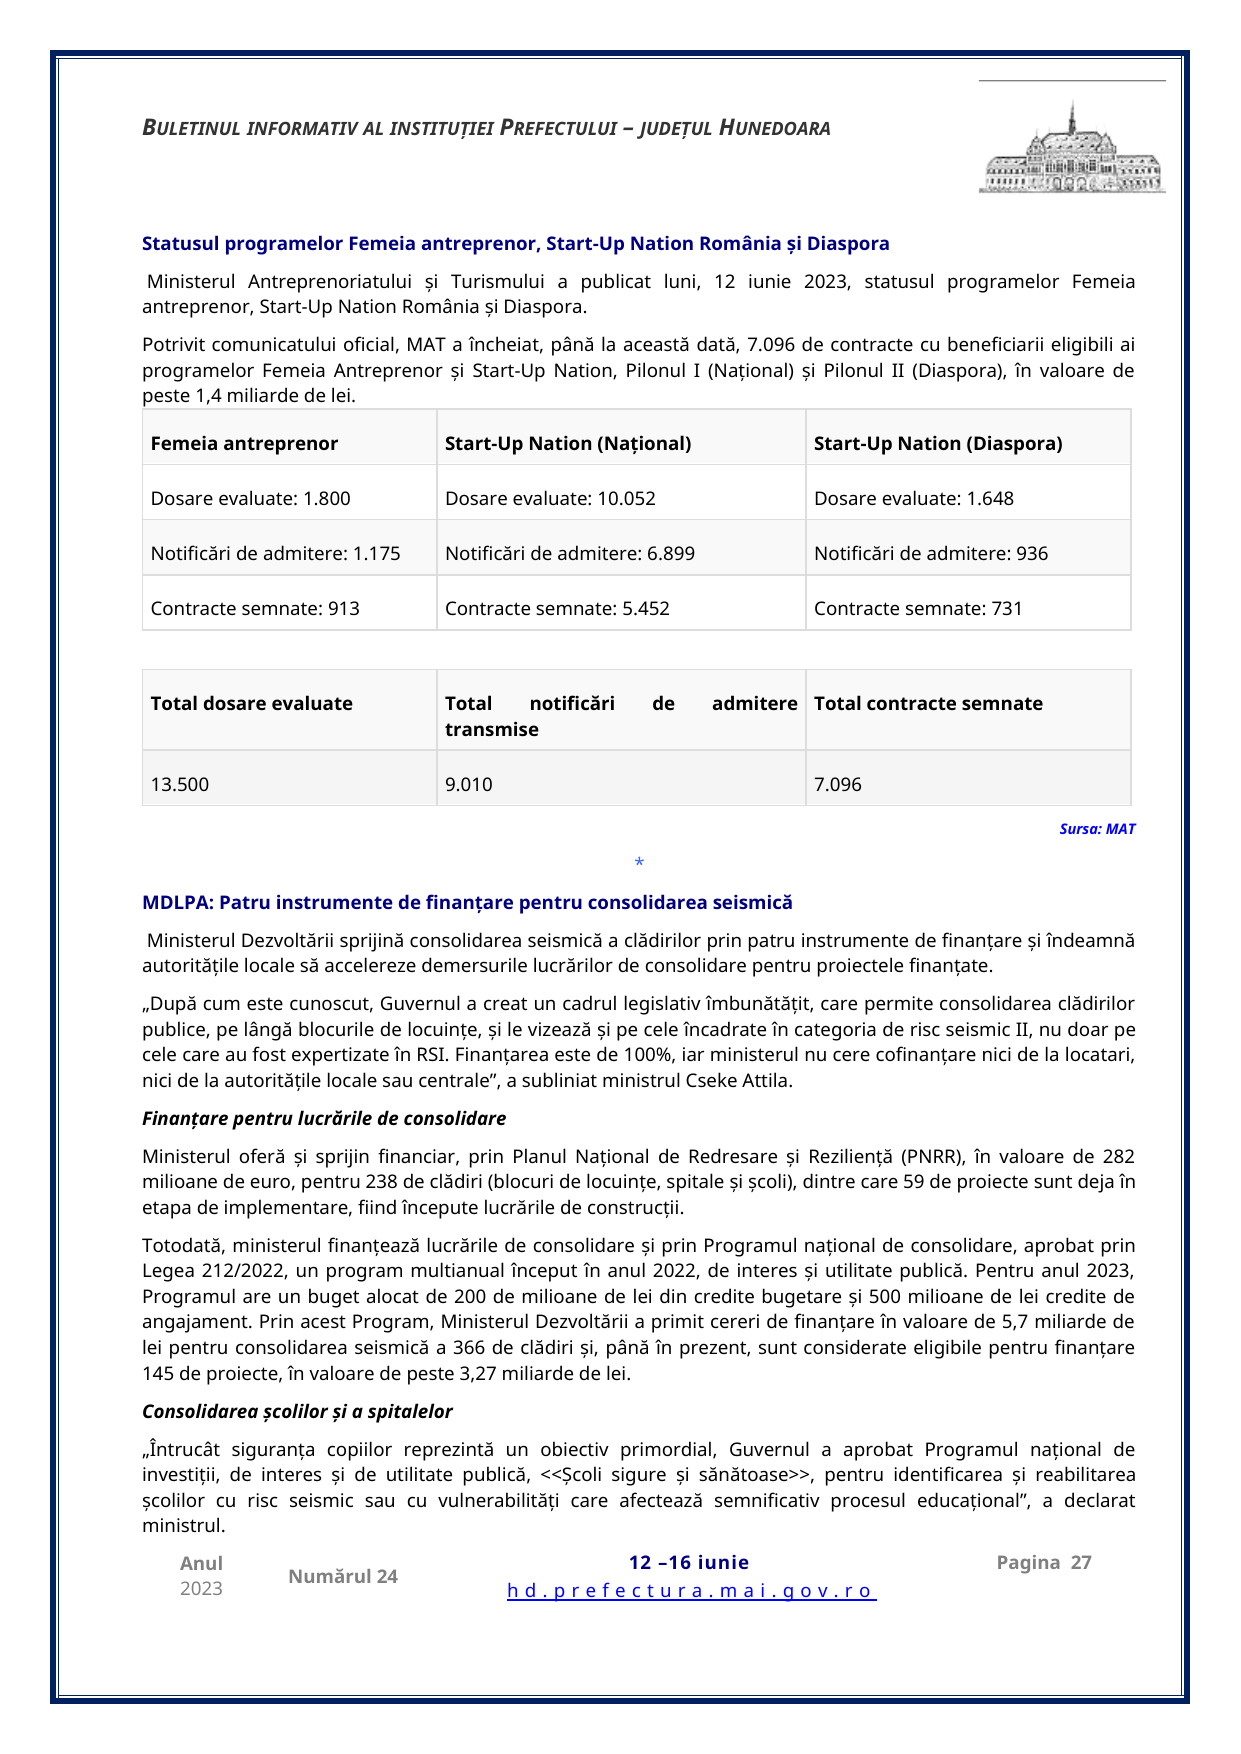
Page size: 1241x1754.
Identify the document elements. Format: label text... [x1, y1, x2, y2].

table_cell Dosare evaluate: 1.648 [807, 465, 1130, 519]
table_cell Contracte semnate: 5.452 [438, 576, 805, 629]
table_header Total dosare evaluate [143, 670, 436, 749]
table_cell Dosare evaluate: 10.052 [438, 465, 805, 519]
text „Întrucât siguranța copiilor reprezintă un obiectiv primordial, Guvernul a aprobat Programul național de investiții, de interes și de utilitate publică, <<Școli sigure și sănătoase>>, pentru identificarea și reabilitarea școlilor cu risc seismic sau cu vulnerabilități care afectează semnificativ procesul educațional”, a declarat ministrul. [142, 1436, 1137, 1538]
text * [142, 851, 1137, 877]
text „După cum este cunoscut, Guvernul a creat un cadrul legislativ îmbunătățit, care permite consolidarea clădirilor publice, pe lângă blocurile de locuințe, și le vizează și pe cele încadrate în categoria de risc seismic II, nu doar pe cele care au fost expertizate în RSI. Finanțarea este de 100%, iar ministerul nu cere cofinanțare nici de la locatari, nici de la autoritățile locale sau centrale”, a subliniat ministrul Cseke Attila. [142, 991, 1137, 1093]
table_header Total notificări de admitere transmise [438, 670, 805, 749]
table_header Start-Up Nation (Diaspora) [807, 410, 1130, 463]
text Finanțare pentru lucrările de consolidare [142, 1105, 1137, 1131]
table_header Start-Up Nation (Național) [438, 410, 805, 463]
text Ministerul Dezvoltării sprijină consolidarea seismică a clădirilor prin patru instrumente de finanțare și îndeamnă autoritățile locale să accelereze demersurile lucrărilor de consolidare pentru proiectele finanțate. [142, 927, 1137, 978]
text Ministerul oferă și sprijin financiar, prin Planul Național de Redresare și Reziliență (PNRR), în valoare de 282 milioane de euro, pentru 238 de clădiri (blocuri de locuințe, spitale și școli), dintre care 59 de proiecte sunt deja în etapa de implementare, fiind începute lucrările de construcții. [142, 1143, 1137, 1220]
picture [978, 80, 1167, 212]
table_cell 7.096 [807, 751, 1130, 804]
text Statusul programelor Femeia antreprenor, Start-Up Nation România și Diaspora [142, 230, 1137, 256]
text Consolidarea școlilor și a spitalelor [142, 1398, 1137, 1423]
table_cell Contracte semnate: 731 [807, 576, 1130, 629]
table_cell Notificări de admitere: 1.175 [143, 520, 436, 574]
table_cell 9.010 [438, 751, 805, 804]
table_header Total contracte semnate [807, 670, 1130, 749]
text Totodată, ministerul finanțează lucrările de consolidare și prin Programul național de consolidare, aprobat prin Legea 212/2022, un program multianual început în anul 2022, de interes și utilitate publică. Pentru anul 2023, Programul are un buget alocat de 200 de milioane de lei din credite bugetare și 500 milioane de lei credite de angajament. Prin acest Program, Ministerul Dezvoltării a primit cereri de finanțare în valoare de 5,7 miliarde de lei pentru consolidarea seismică a 366 de clădiri și, până în prezent, sunt considerate eligibile pentru finanțare 145 de proiecte, în valoare de peste 3,27 miliarde de lei. [142, 1232, 1137, 1385]
text Sursa: MAT [142, 819, 1137, 838]
table_cell Notificări de admitere: 6.899 [438, 520, 805, 574]
text MDLPA: Patru instrumente de finanțare pentru consolidarea seismică [142, 889, 1137, 914]
text Ministerul Antreprenoriatului și Turismului a publicat luni, 12 iunie 2023, statusul programelor Femeia antreprenor, Start-Up Nation România și Diaspora. [142, 268, 1137, 319]
table_cell Notificări de admitere: 936 [807, 520, 1130, 574]
table_cell Dosare evaluate: 1.800 [143, 465, 436, 519]
table_cell Contracte semnate: 913 [143, 576, 436, 629]
table_header Femeia antreprenor [143, 410, 436, 463]
table_cell 13.500 [143, 751, 436, 804]
text Potrivit comunicatului oficial, MAT a încheiat, până la această dată, 7.096 de contracte cu beneficiarii eligibili ai programelor Femeia Antreprenor și Start-Up Nation, Pilonul I (Național) și Pilonul II (Diaspora), în valoare de peste 1,4 miliarde de lei. [142, 332, 1137, 408]
